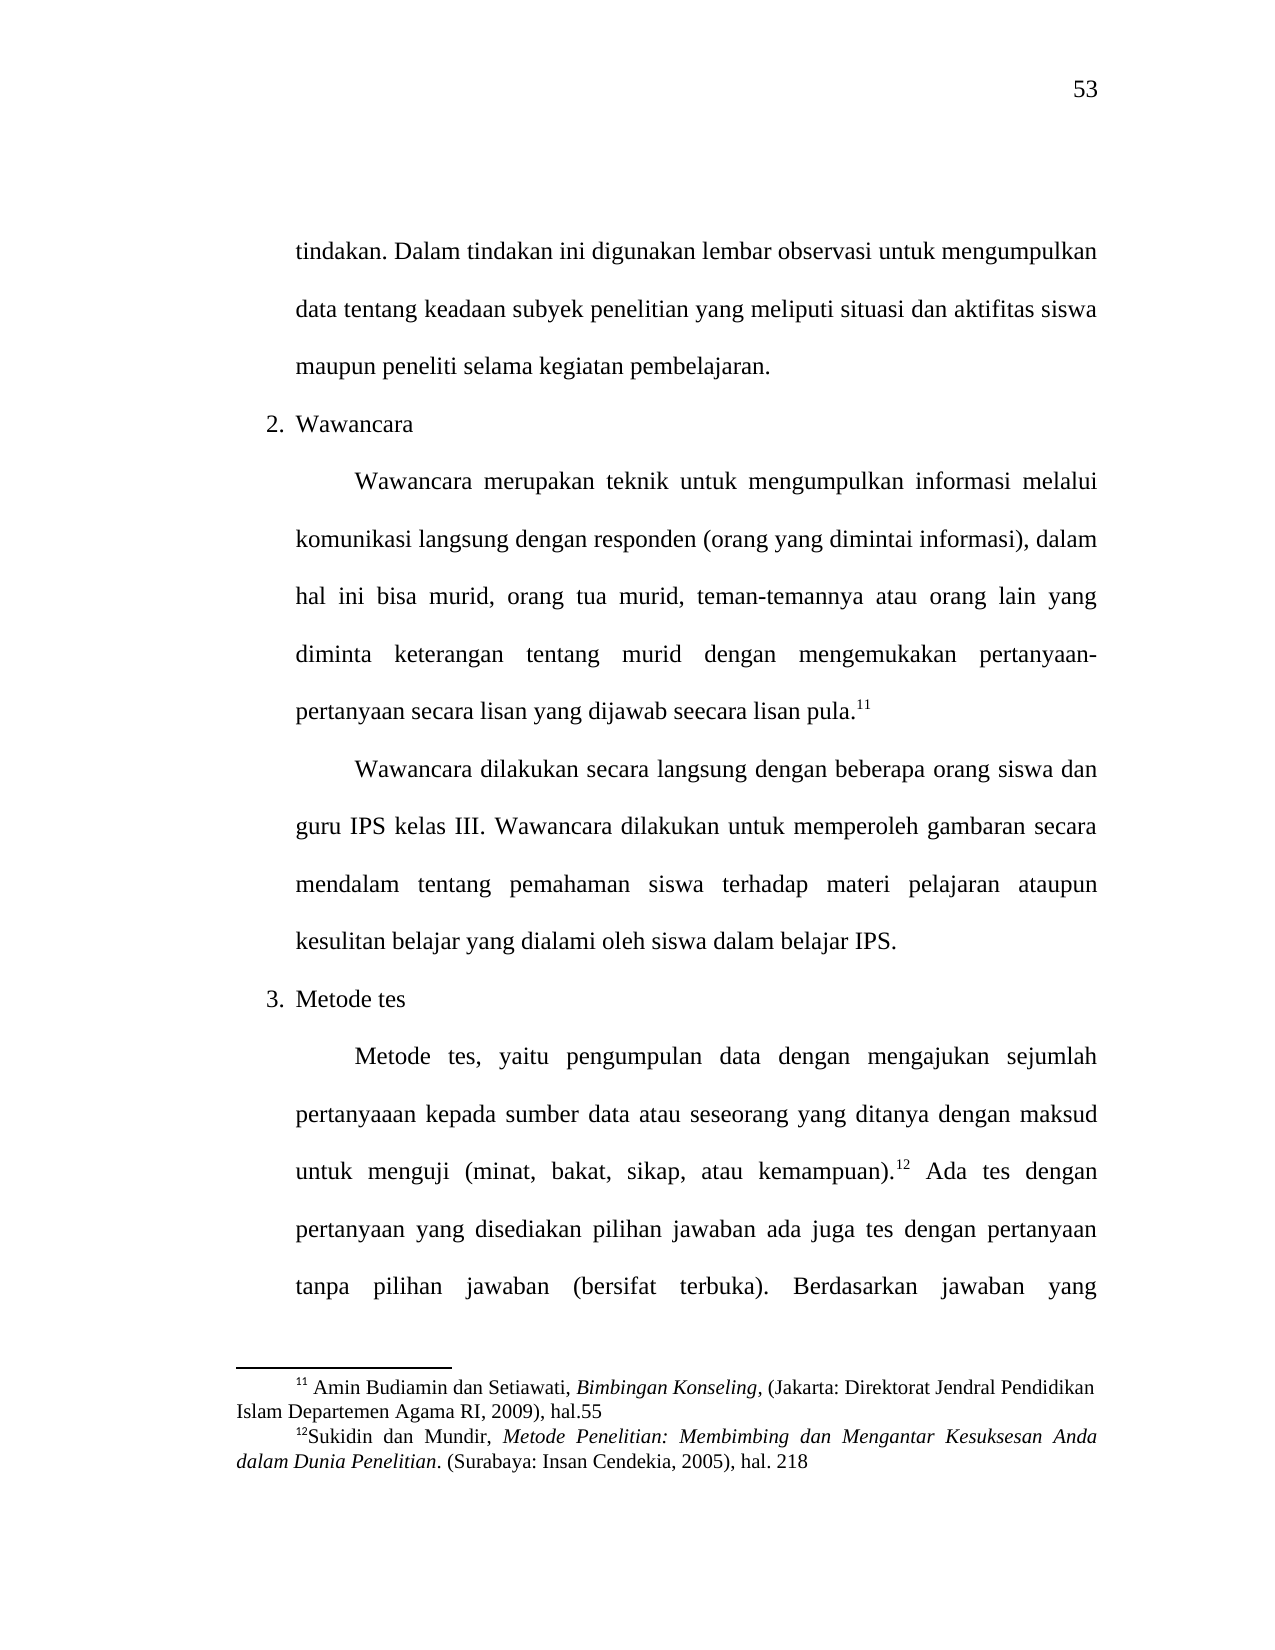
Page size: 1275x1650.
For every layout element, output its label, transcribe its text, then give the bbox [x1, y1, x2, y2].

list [295, 236, 1098, 380]
list Wawancara dilakukan secara langsung dengan beberapa orang siswa dan guru IPS kelas III. Wawancara dilakukan untuk memperoleh gambaran secara mendalam tentang pemahaman siswa terhadap materi pelajaran ataupun kesulitan belajar yang dialami oleh siswa dalam belajar IPS. [295, 754, 1098, 955]
list Wawancara merupakan teknik untuk mengumpulkan informasi melalui komunikasi langsung dengan responden (orang yang dimintai informasi), dalam hal ini bisa murid, orang tua murid, teman-temannya atau orang lain yang diminta keterangan tentang murid dengan mengemukakan pertanyaan-pertanyaan secara lisan yang dijawab seecara lisan pula. [295, 466, 1098, 725]
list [295, 1041, 1098, 1300]
list Metode tes [266, 984, 1098, 1012]
list Wawancara [266, 409, 1098, 437]
